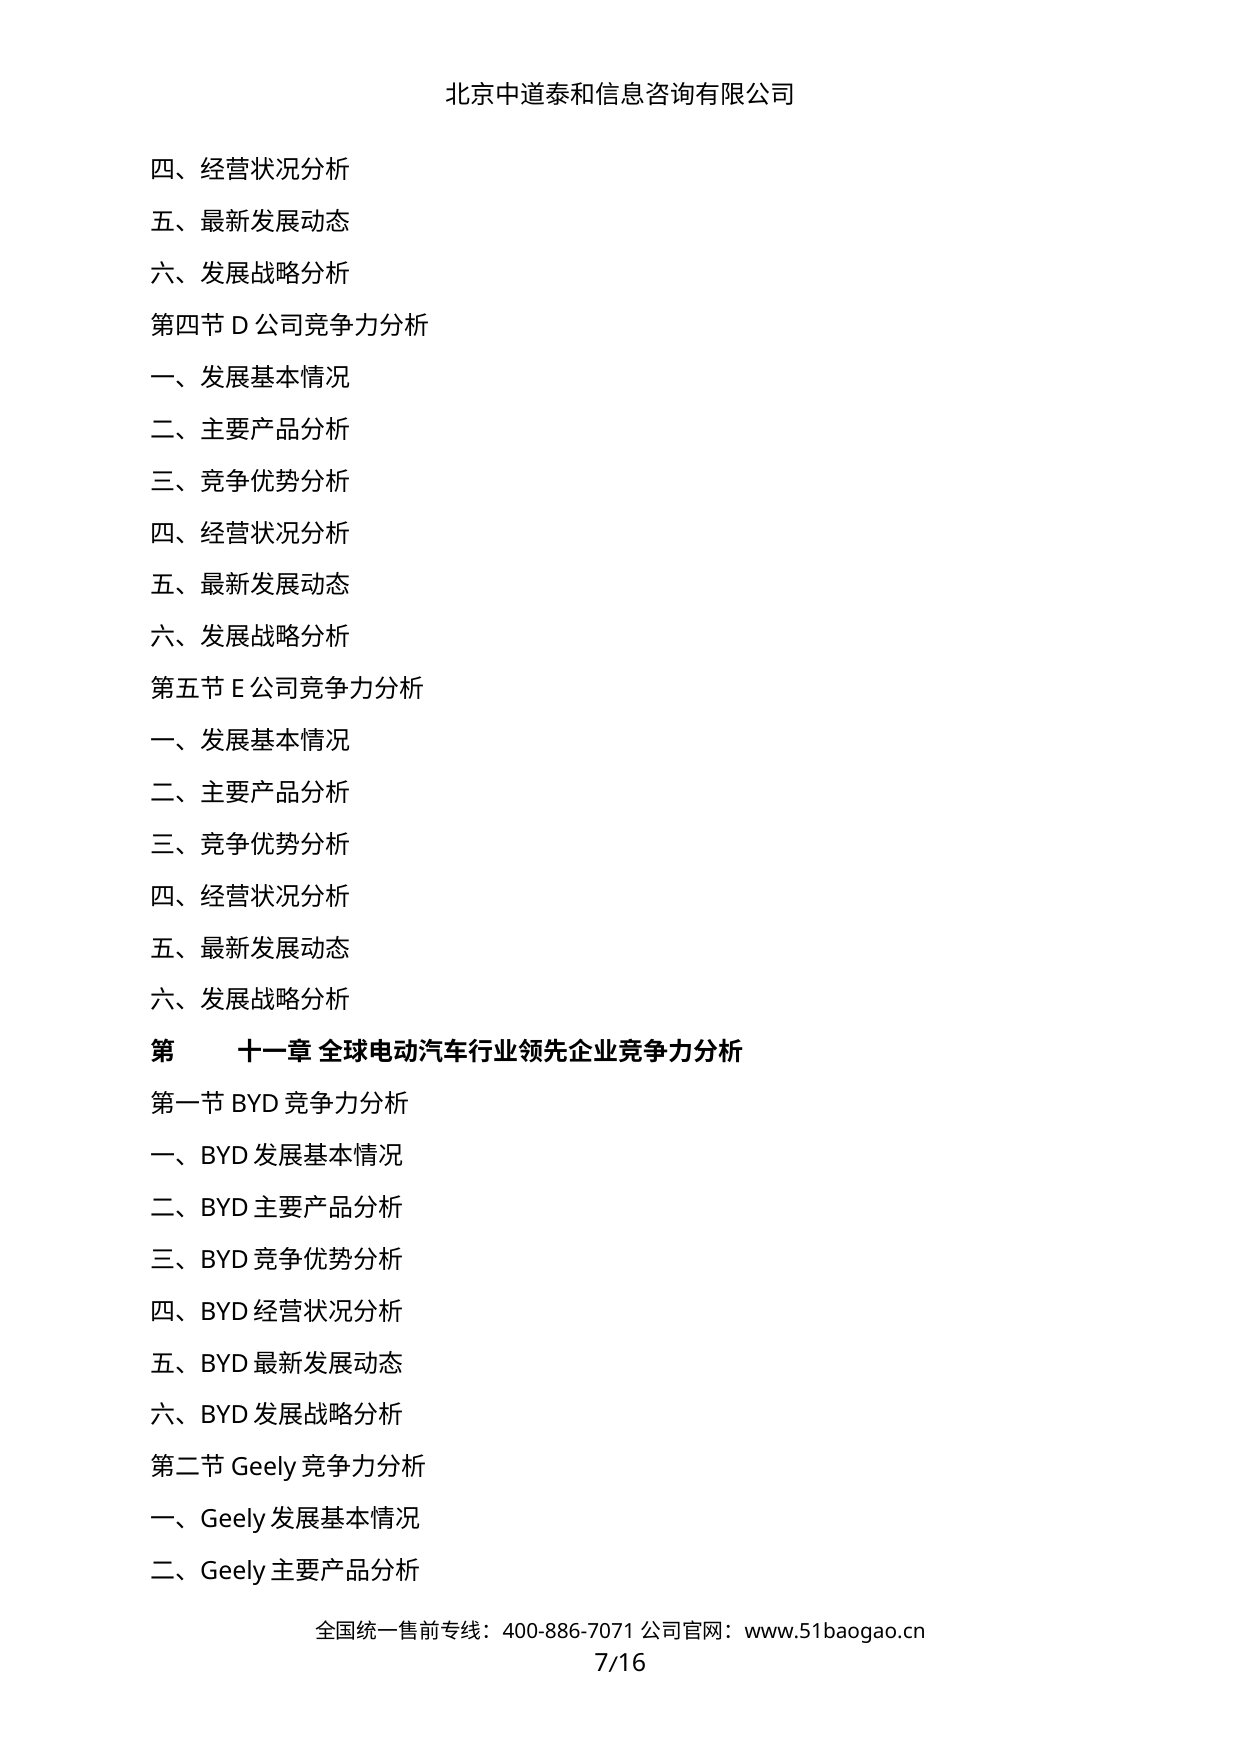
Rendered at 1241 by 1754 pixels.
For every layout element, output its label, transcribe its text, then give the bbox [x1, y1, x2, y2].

text 第 十一章 全球电动汽车行业领先企业竞争力分析 [150, 1032, 1090, 1068]
text 第四节 D公司竞争力分析 [150, 306, 1090, 342]
text 三、竞争优势分析 [150, 461, 1090, 497]
text 第二节 Geely竞争力分析 [150, 1447, 1090, 1483]
text 六、发展战略分析 [150, 980, 1090, 1016]
text 一、发展基本情况 [150, 721, 1090, 757]
text 一、BYD发展基本情况 [150, 1136, 1090, 1172]
text 三、BYD竞争优势分析 [150, 1239, 1090, 1276]
text 六、发展战略分析 [150, 254, 1090, 290]
text 四、经营状况分析 [150, 513, 1090, 549]
text 二、BYD主要产品分析 [150, 1187, 1090, 1224]
text 一、Geely发展基本情况 [150, 1499, 1090, 1535]
text 第一节 BYD竞争力分析 [150, 1084, 1090, 1120]
text 二、主要产品分析 [150, 772, 1090, 809]
text 三、竞争优势分析 [150, 824, 1090, 861]
text 六、BYD发展战略分析 [150, 1395, 1090, 1431]
text 六、发展战略分析 [150, 617, 1090, 653]
text 五、最新发展动态 [150, 928, 1090, 964]
text 一、发展基本情况 [150, 357, 1090, 394]
text 五、BYD最新发展动态 [150, 1343, 1090, 1379]
text 四、BYD经营状况分析 [150, 1291, 1090, 1327]
text 五、最新发展动态 [150, 202, 1090, 238]
text 四、经营状况分析 [150, 876, 1090, 912]
text 四、经营状况分析 [150, 150, 1090, 186]
text 五、最新发展动态 [150, 565, 1090, 601]
text 二、主要产品分析 [150, 409, 1090, 446]
text 二、Geely主要产品分析 [150, 1551, 1090, 1587]
text 第五节 E公司竞争力分析 [150, 669, 1090, 705]
